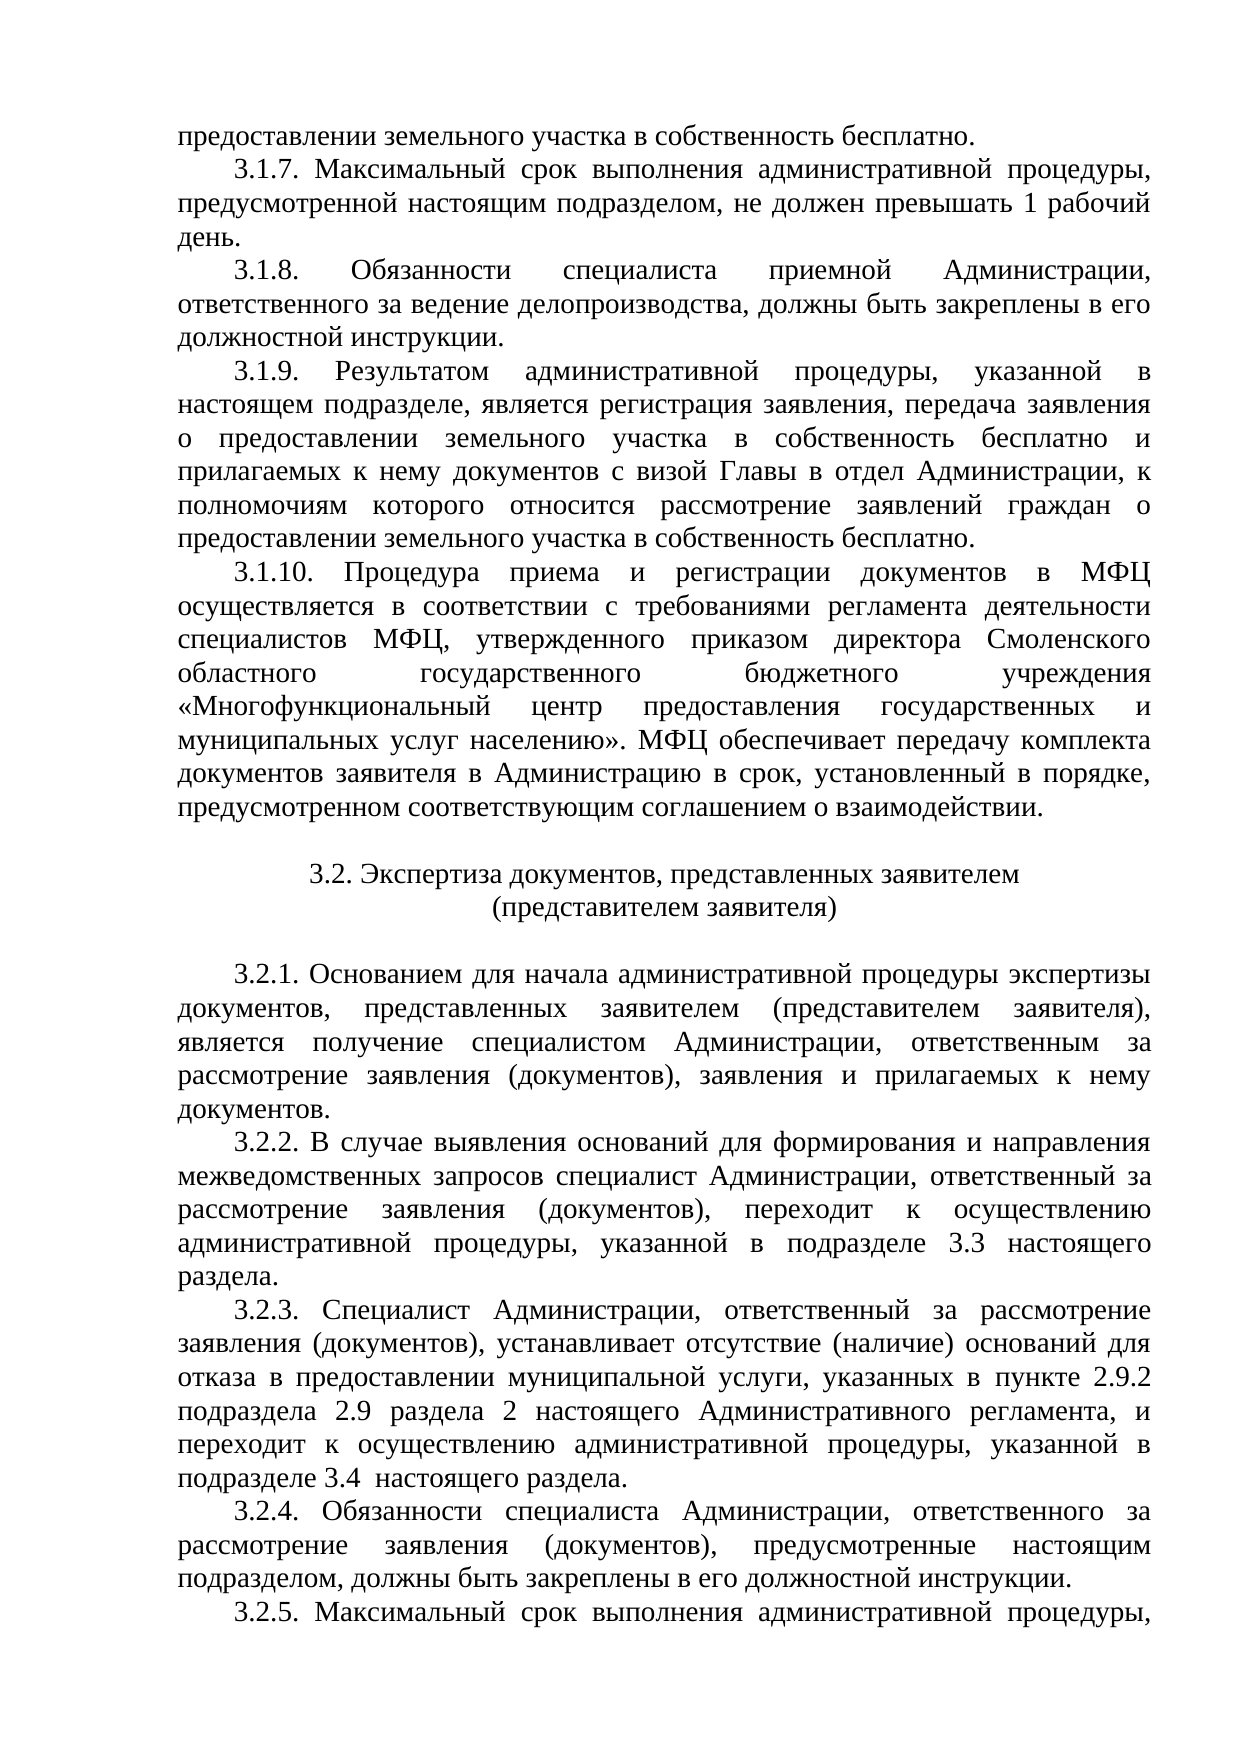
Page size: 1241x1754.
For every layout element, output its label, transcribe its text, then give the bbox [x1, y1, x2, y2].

text (представителем заявителя) [177, 889, 1152, 923]
text 3.1.8. Обязанности специалиста приемной Администрации, ответственного за ведение делопроизводства, должны быть закреплены в его должностной инструкции. [177, 252, 1152, 353]
text 3.2.1. Основанием для начала административной процедуры экспертизы документов, представленных заявителем (представителем заявителя), является получение специалистом Администрации, ответственным за рассмотрение заявления (документов), заявления и прилагаемых к нему документов. [177, 957, 1152, 1124]
text 3.2. Экспертиза документов, представленных заявителем [177, 856, 1152, 889]
text 3.2.2. В случае выявления оснований для формирования и направления межведомственных запросов специалист Администрации, ответственный за рассмотрение заявления (документов), переходит к осуществлению административной процедуры, указанной в подразделе 3.3 настоящего раздела. [177, 1124, 1152, 1292]
text 3.1.7. Максимальный срок выполнения административной процедуры, предусмотренной настоящим подразделом, не должен превышать 1 рабочий день. [177, 152, 1152, 252]
text 3.2.4. Обязанности специалиста Администрации, ответственного за рассмотрение заявления (документов), предусмотренные настоящим подразделом, должны быть закреплены в его должностной инструкции. [177, 1493, 1152, 1594]
text 3.2.3. Специалист Администрации, ответственный за рассмотрение заявления (документов), устанавливает отсутствие (наличие) оснований для отказа в предоставлении муниципальной услуги, указанных в пункте 2.9.2 подраздела 2.9 раздела 2 настоящего Административного регламента, и переходит к осуществлению административной процедуры, указанной в подразделе 3.4 настоящего раздела. [177, 1292, 1152, 1493]
text 3.1.9. Результатом административной процедуры, указанной в настоящем подразделе, является регистрация заявления, передача заявления о предоставлении земельного участка в собственность бесплатно и прилагаемых к нему документов с визой Главы в отдел Администрации, к полномочиям которого относится рассмотрение заявлений граждан о предоставлении земельного участка в собственность бесплатно. [177, 353, 1152, 554]
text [177, 118, 1152, 152]
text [177, 1594, 1152, 1627]
text 3.1.10. Процедура приема и регистрации документов в МФЦ осуществляется в соответствии с требованиями регламента деятельности специалистов МФЦ, утвержденного приказом директора Смоленского областного государственного бюджетного учреждения «Многофункциональный центр предоставления государственных и муниципальных услуг населению». МФЦ обеспечивает передачу комплекта документов заявителя в Администрацию в срок, установленный в порядке, предусмотренном соответствующим соглашением о взаимодействии. [177, 554, 1152, 822]
